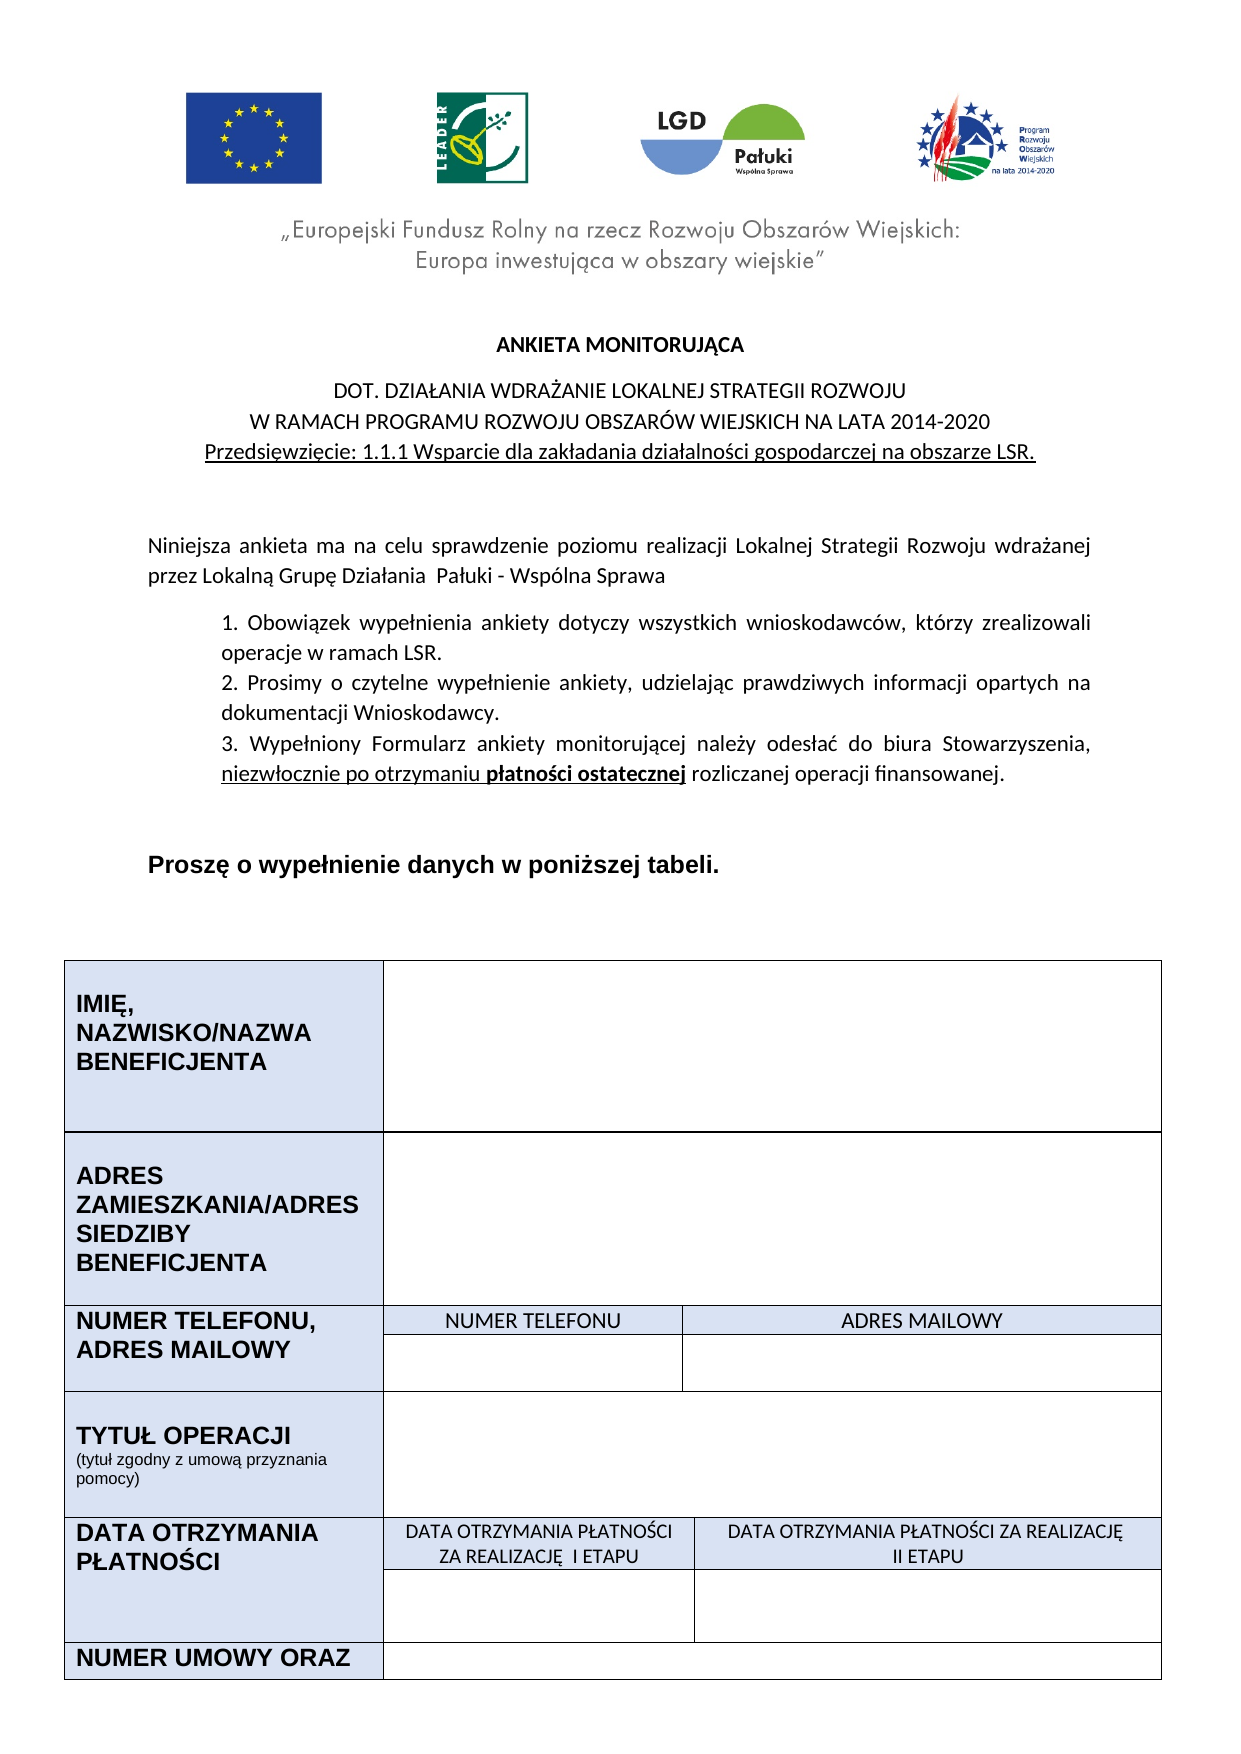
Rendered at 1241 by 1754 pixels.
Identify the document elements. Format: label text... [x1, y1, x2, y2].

table_cell DATA OTRZYMANIA PŁATNOŚCI ZA REALIZACJĘ II ETAPU [695, 1518, 1161, 1569]
table_header [384, 961, 1161, 1131]
text Proszę o wypełnienie danych w poniższej tabeli. [148, 850, 1093, 879]
text 3. Wypełniony Formularz ankiety monitorującej należy odesłać do biura Stowarzyszenia, niezwłocznie po otrzymaniu płatności ostatecznej rozliczanej operacji finansowanej. [221, 729, 1093, 787]
text DOT. DZIAŁANIA WDRAŻANIE LOKALNEJ STRATEGII ROZWOJU [148, 377, 1093, 404]
text 1. Obowiązek wypełnienia ankiety dotyczy wszystkich wnioskodawców, którzy zrealizowali operacje w ramach LSR. [221, 608, 1093, 666]
table_cell [695, 1570, 1161, 1642]
table_cell ADRES MAILOWY [683, 1306, 1161, 1334]
table_cell ADRES ZAMIESZKANIA/ADRES SIEDZIBY BENEFICJENTA [65, 1133, 383, 1305]
table_cell [384, 1133, 1161, 1305]
picture [147, 59, 1093, 311]
text Niniejsza ankieta ma na celu sprawdzenie poziomu realizacji Lokalnej Strategii Rozwoju wdrażanej przez Lokalną Grupę Działania Pałuki - Wspólna Sprawa [148, 531, 1093, 589]
table_cell [384, 1570, 694, 1642]
table_cell [683, 1335, 1161, 1391]
table_cell [384, 1643, 1161, 1679]
table_cell TYTUŁ OPERACJI (tytuł zgodny z umową przyznania pomocy) [65, 1392, 383, 1517]
text W RAMACH PROGRAMU ROZWOJU OBSZARÓW WIEJSKICH NA LATA 2014-2020 [148, 407, 1093, 435]
text Przedsięwzięcie: 1.1.1 Wsparcie dla zakładania działalności gospodarczej na obszarze LSR. [148, 437, 1093, 465]
table_cell NUMER TELEFONU, ADRES MAILOWY [65, 1306, 383, 1391]
table_cell NUMER TELEFONU [384, 1306, 682, 1334]
text ANKIETA MONITORUJĄCA [148, 330, 1093, 358]
text 2. Prosimy o czytelne wypełnienie ankiety, udzielając prawdziwych informacji opartych na dokumentacji Wnioskodawcy. [221, 668, 1093, 726]
table_cell [384, 1392, 1161, 1517]
table_cell DATA OTRZYMANIA PŁATNOŚCI ZA REALIZACJĘ I ETAPU [384, 1518, 694, 1569]
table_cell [65, 1643, 383, 1679]
table_cell [384, 1335, 682, 1391]
table_cell DATA OTRZYMANIA PŁATNOŚCI [65, 1518, 383, 1642]
table_header IMIĘ, NAZWISKO/NAZWA BENEFICJENTA [65, 961, 383, 1131]
